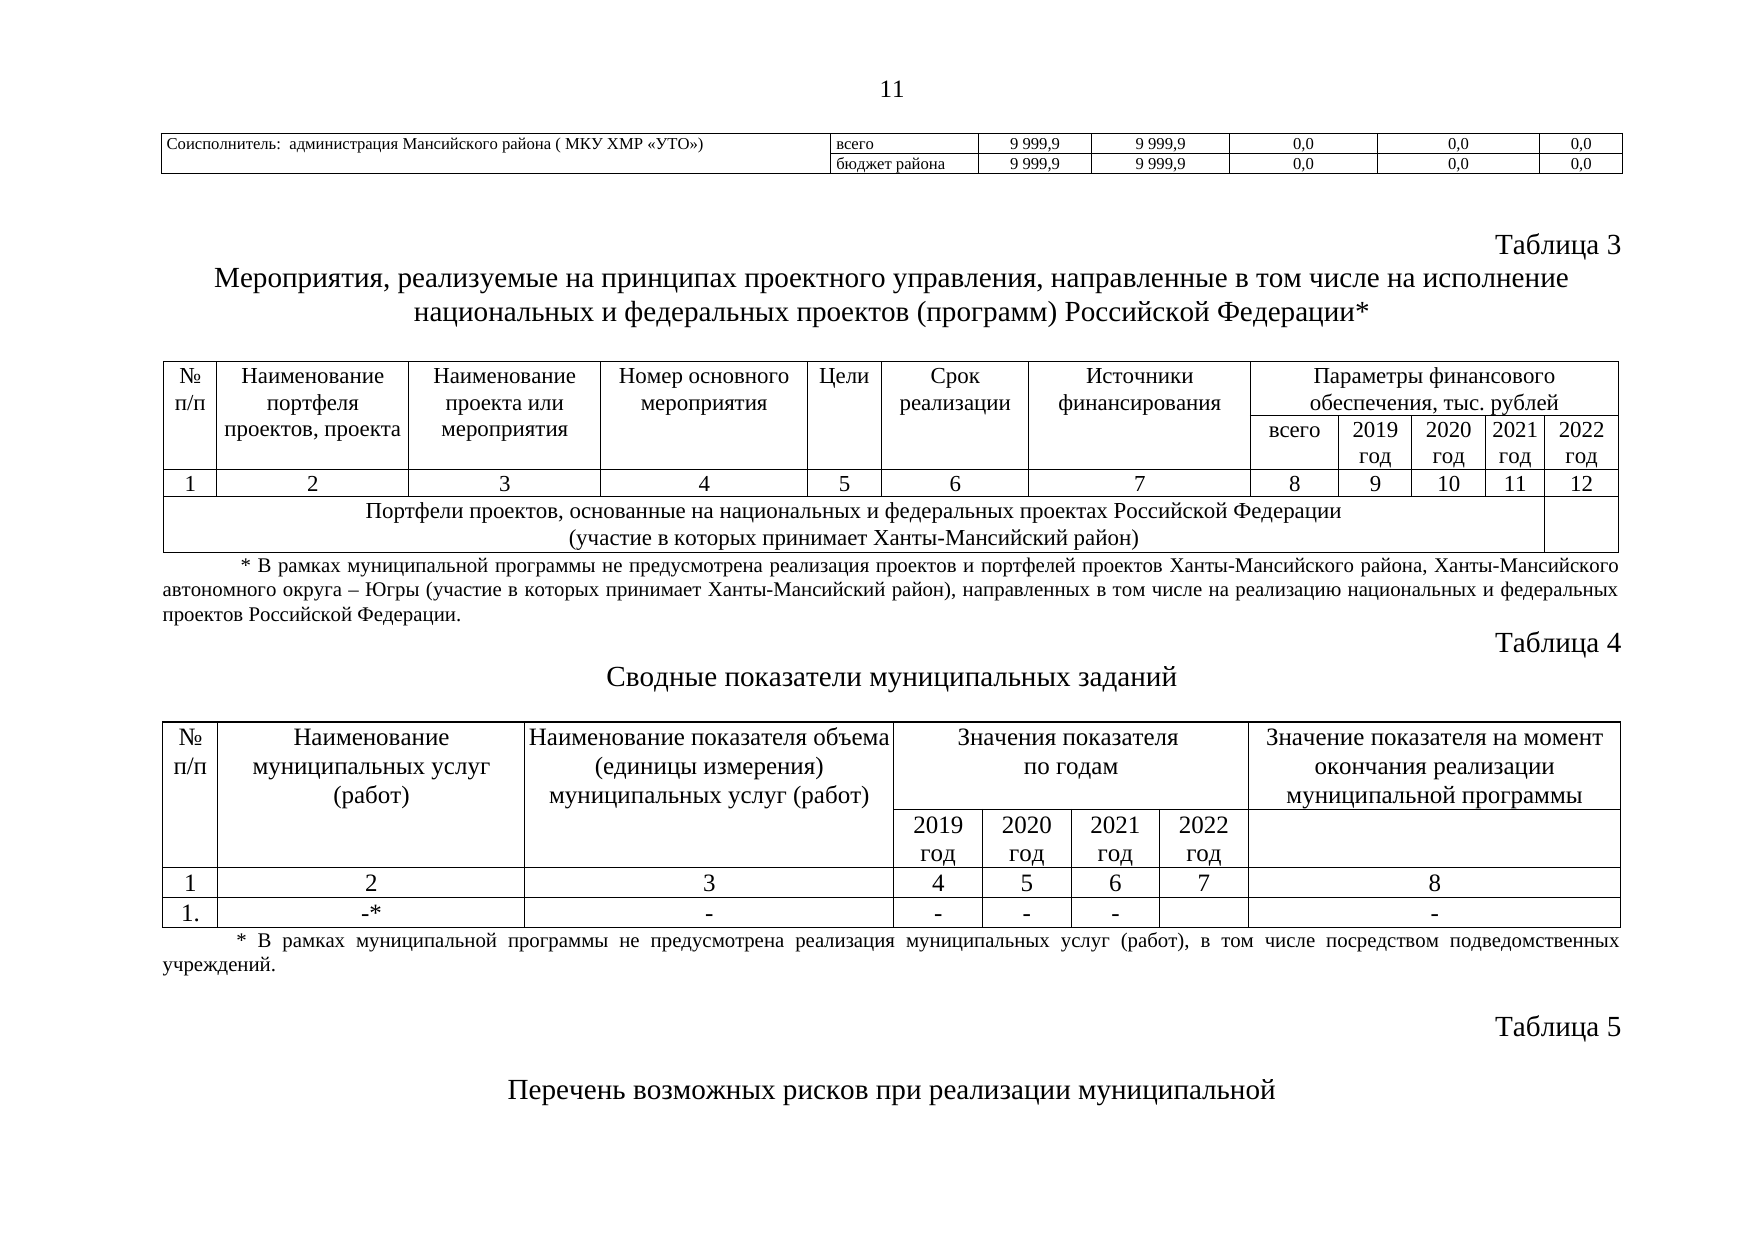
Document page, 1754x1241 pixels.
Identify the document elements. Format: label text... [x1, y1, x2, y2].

table_header Цели [808, 362, 881, 469]
table_cell 9 999,9 [1092, 154, 1229, 173]
text Таблица 4 [162, 626, 1621, 659]
table_cell 0,0 [1540, 134, 1622, 153]
text * В рамках муниципальной программы не предусмотрена реализация муниципальных услуг (работ), в том числе посредством подведомственных учреждений. [162, 928, 1621, 976]
table_cell 0,0 [1378, 154, 1539, 173]
table_header Срок реализации [882, 362, 1028, 469]
table_cell 2021 год [1486, 416, 1544, 469]
table_cell 8 [1251, 470, 1338, 496]
text Таблица 5 [162, 1009, 1621, 1043]
table_cell 2019 год [1339, 416, 1411, 469]
table_cell 2021 год [1072, 810, 1159, 867]
table_cell 9 [1339, 470, 1411, 496]
table_header Значения показателя по годам [894, 723, 1248, 809]
table_cell 8 [1249, 868, 1620, 897]
table_cell 3 [525, 868, 893, 897]
table_cell - [1072, 898, 1159, 927]
table_cell 2019 год [894, 810, 982, 867]
table_cell бюджет района [831, 154, 978, 173]
table_cell 9 999,9 [1092, 134, 1229, 153]
table_cell Соисполнитель: администрация Мансийского района ( МКУ ХМР «УТО») [162, 134, 830, 173]
table_cell 1 [164, 470, 216, 496]
table_cell 4 [601, 470, 807, 496]
table_cell 0,0 [1540, 154, 1622, 173]
table_cell всего [831, 134, 978, 153]
table_header № п/п [164, 362, 216, 469]
table_cell 10 [1412, 470, 1485, 496]
table_header Значение показателя на момент окончания реализации муниципальной программы [1249, 723, 1620, 809]
table_cell 2020 год [1412, 416, 1485, 469]
table_cell 0,0 [1378, 134, 1539, 153]
text * В рамках муниципальной программы не предусмотрена реализация проектов и портфелей проектов Ханты-Мансийского района, Ханты-Мансийского автономного округа – Югры (участие в которых принимает Ханты-Мансийский район), направленных в том числе на реализацию национальных и федеральных проектов Российской Федерации. [162, 553, 1621, 626]
text Сводные показатели муниципальных заданий [162, 659, 1621, 693]
table_cell 5 [983, 868, 1071, 897]
text Мероприятия, реализуемые на принципах проектного управления, направленные в том числе на исполнение национальных и федеральных проектов (программ) Российской Федерации* [162, 261, 1621, 328]
table_cell 1. [163, 898, 217, 927]
table_cell 2 [218, 868, 524, 897]
table_header № п/п [163, 723, 217, 867]
table_cell Портфели проектов, основанные на национальных и федеральных проектах Российской Федерации (участие в которых принимает Ханты-Мансийский район) [164, 497, 1544, 552]
table_cell 11 [1486, 470, 1544, 496]
table_cell 5 [808, 470, 881, 496]
table_header Наименование проекта или мероприятия [409, 362, 600, 469]
table_header Источники финансирования [1029, 362, 1250, 469]
table_header Параметры финансового обеспечения, тыс. рублей [1251, 362, 1618, 415]
table_cell всего [1251, 416, 1338, 469]
table_header Наименование показателя объема (единицы измерения) муниципальных услуг (работ) [525, 723, 893, 867]
table_cell - [1249, 898, 1620, 927]
table_cell 2022 год [1545, 416, 1618, 469]
table_cell 9 999,9 [979, 134, 1091, 153]
table_cell 7 [1029, 470, 1250, 496]
table_cell [1249, 810, 1620, 867]
table_cell - [894, 898, 982, 927]
table_header Наименование муниципальных услуг (работ) [218, 723, 524, 867]
table_cell 9 999,9 [979, 154, 1091, 173]
table_cell -* [218, 898, 524, 927]
text Таблица 3 [162, 227, 1621, 261]
table_cell 6 [1072, 868, 1159, 897]
table_cell 3 [409, 470, 600, 496]
table_cell 12 [1545, 470, 1618, 496]
table_cell 4 [894, 868, 982, 897]
table_cell 2020 год [983, 810, 1071, 867]
table_cell 0,0 [1230, 134, 1377, 153]
text Перечень возможных рисков при реализации муниципальной [162, 1072, 1621, 1105]
table_cell [1545, 497, 1618, 552]
table_header Наименование портфеля проектов, проекта [217, 362, 408, 469]
table_cell - [983, 898, 1071, 927]
table_cell - [525, 898, 893, 927]
table_cell [1160, 898, 1248, 927]
table_cell 6 [882, 470, 1028, 496]
table_header Номер основного мероприятия [601, 362, 807, 469]
table_cell 0,0 [1230, 154, 1377, 173]
table_cell 2022 год [1160, 810, 1248, 867]
table_cell 7 [1160, 868, 1248, 897]
table_cell 1 [163, 868, 217, 897]
table_cell 2 [217, 470, 408, 496]
